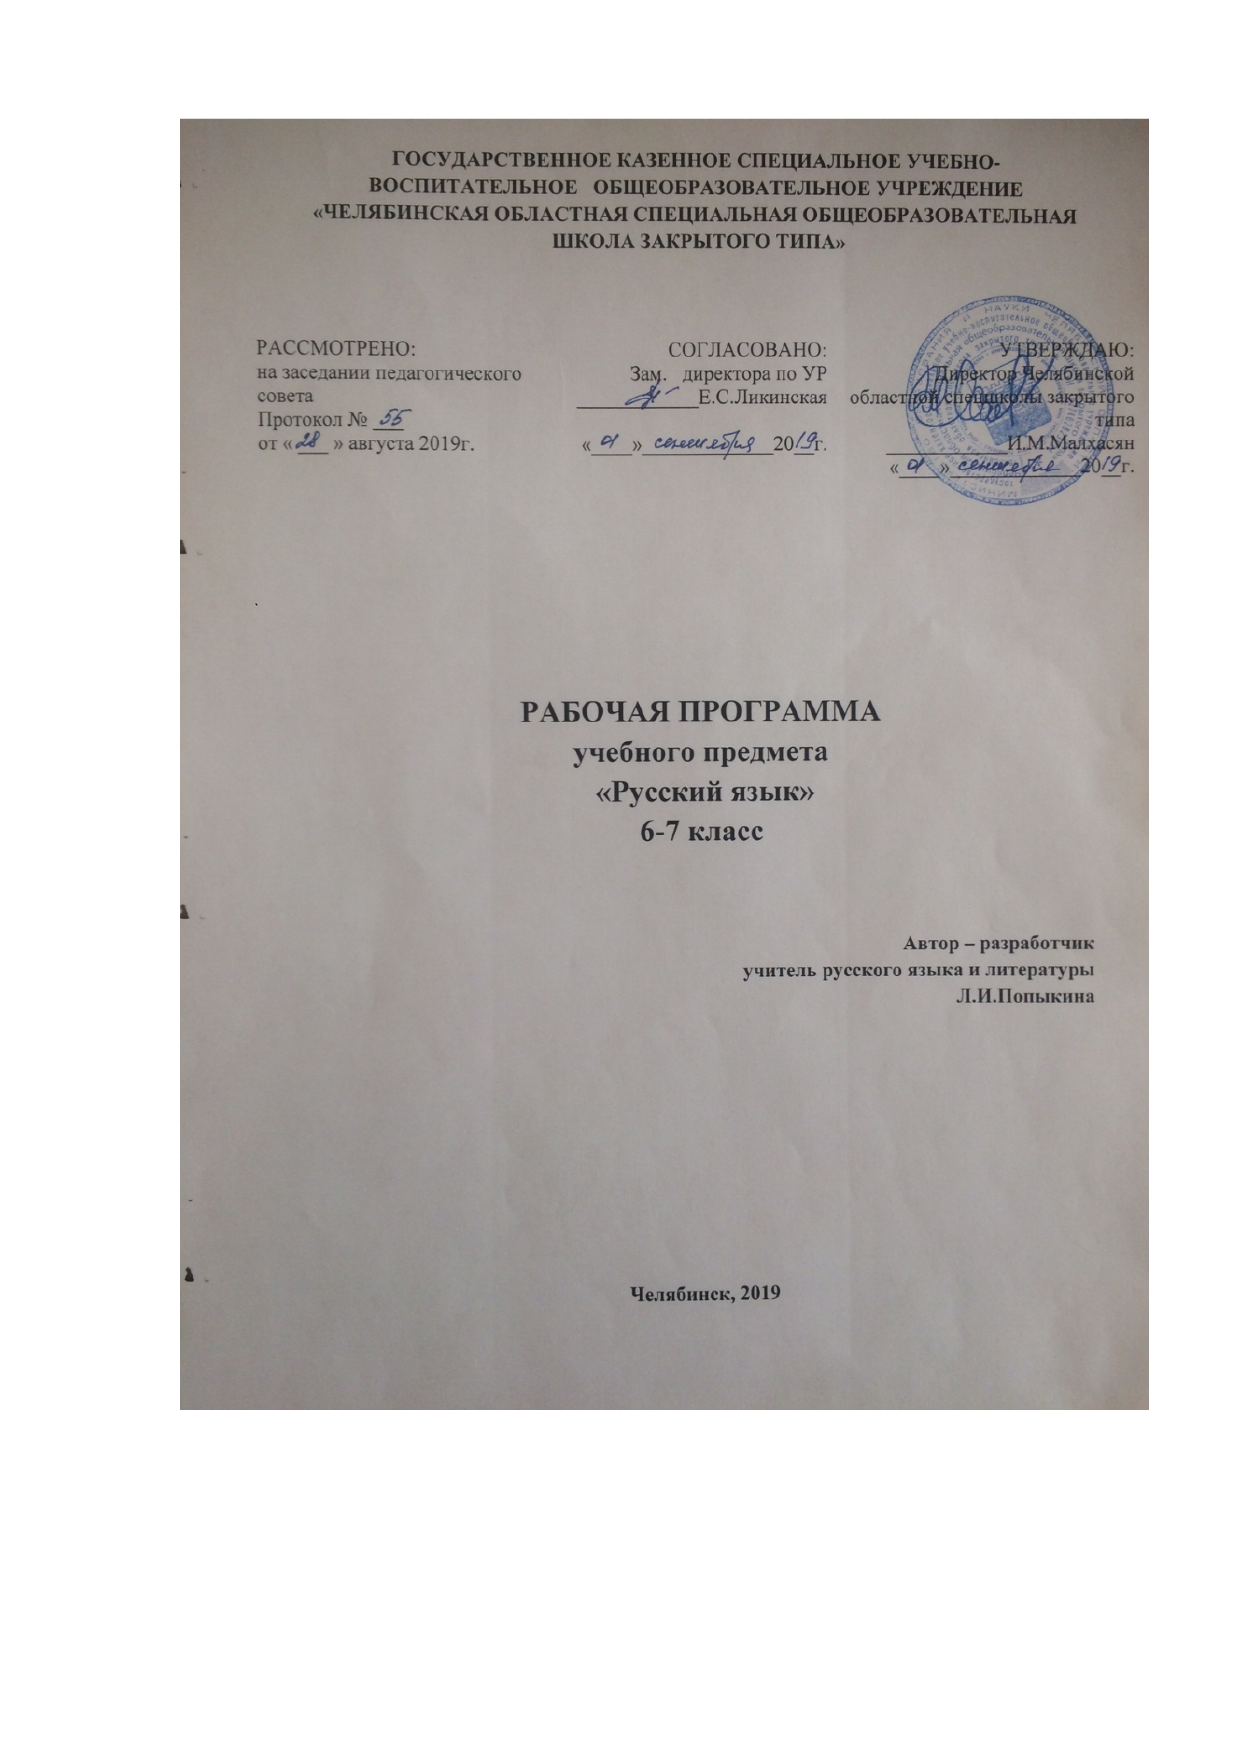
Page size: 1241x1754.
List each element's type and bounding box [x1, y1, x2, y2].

picture [181, 120, 1149, 1410]
